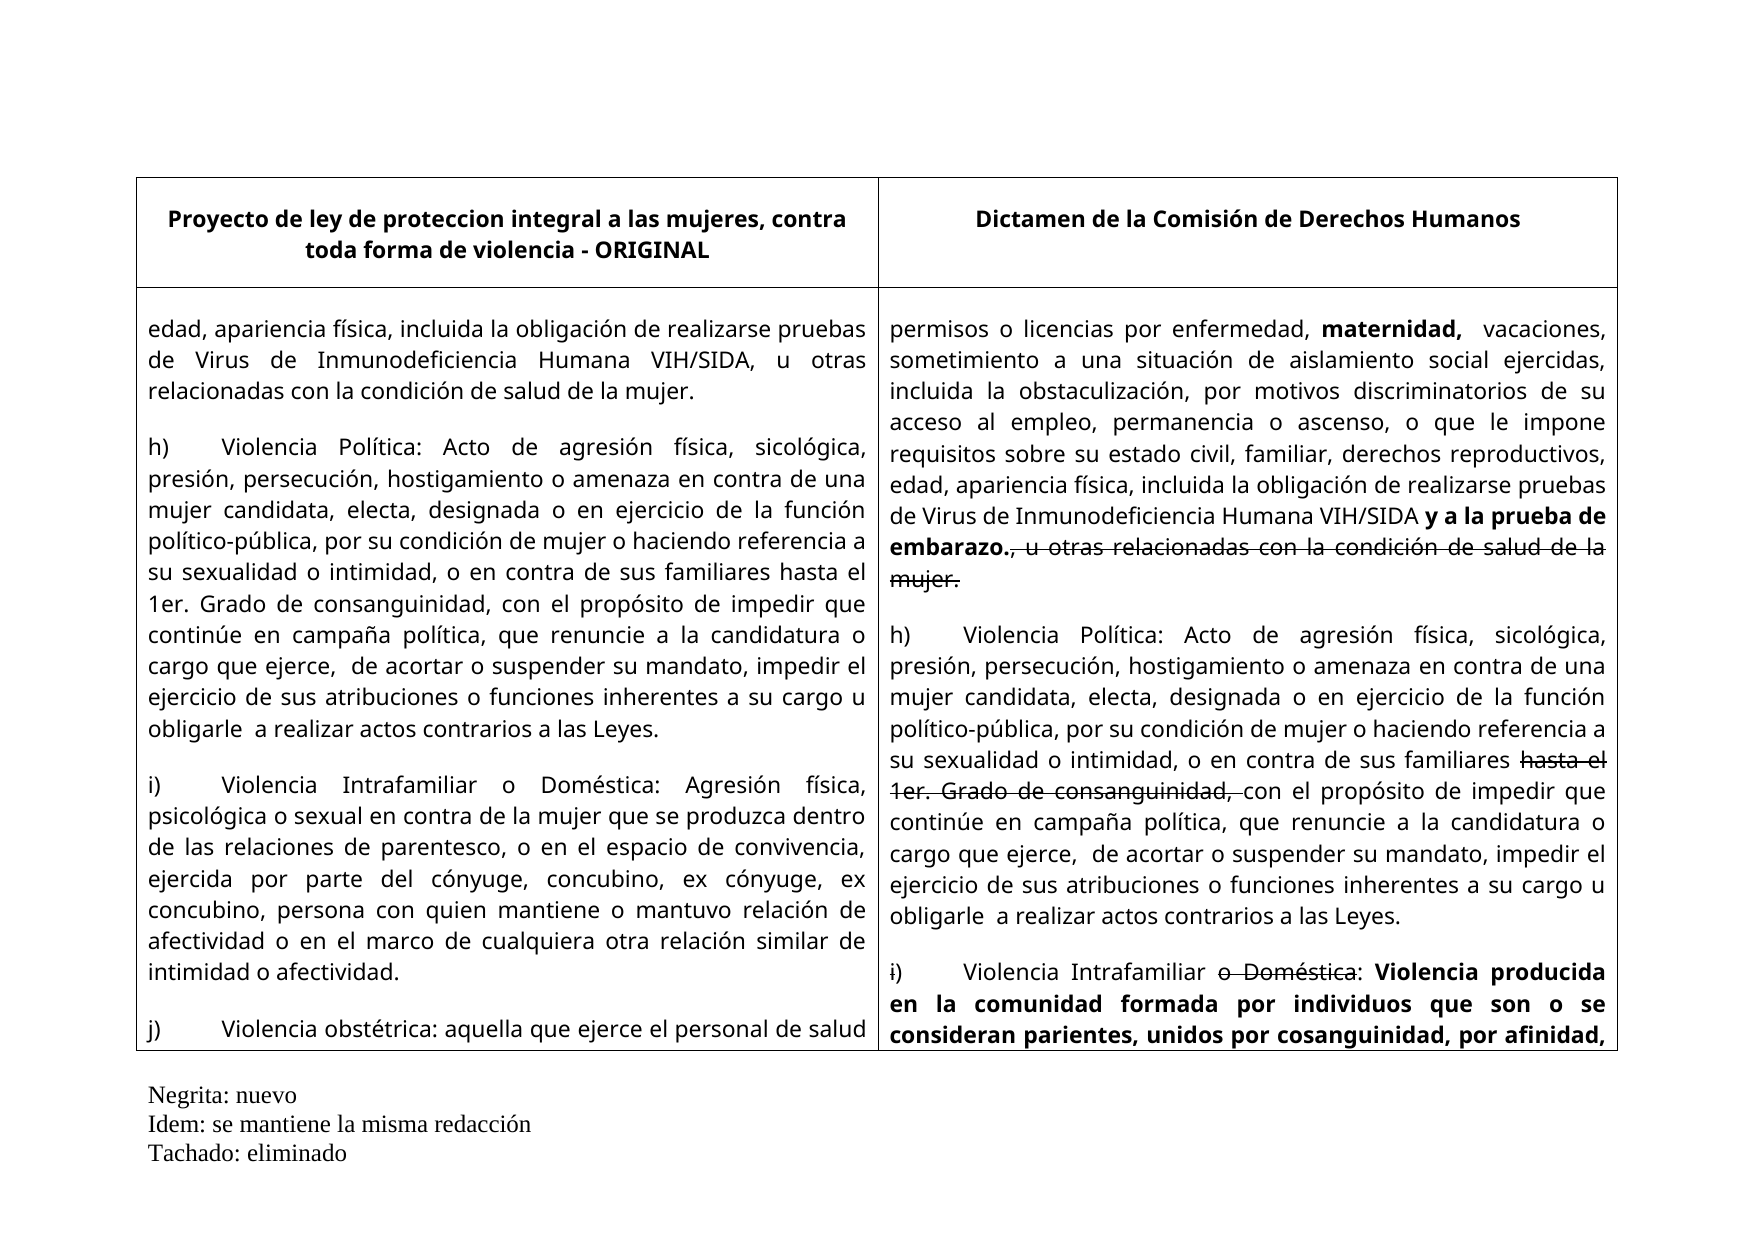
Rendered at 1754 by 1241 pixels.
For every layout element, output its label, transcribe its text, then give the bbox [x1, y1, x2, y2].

table_header Proyecto de ley de proteccion integral a las mujeres, contra toda forma de violencia - ORIGINAL [137, 178, 878, 287]
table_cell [137, 288, 878, 1050]
table_header Dictamen de la Comisión de Derechos Humanos [879, 178, 1617, 287]
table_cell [879, 288, 1617, 1050]
